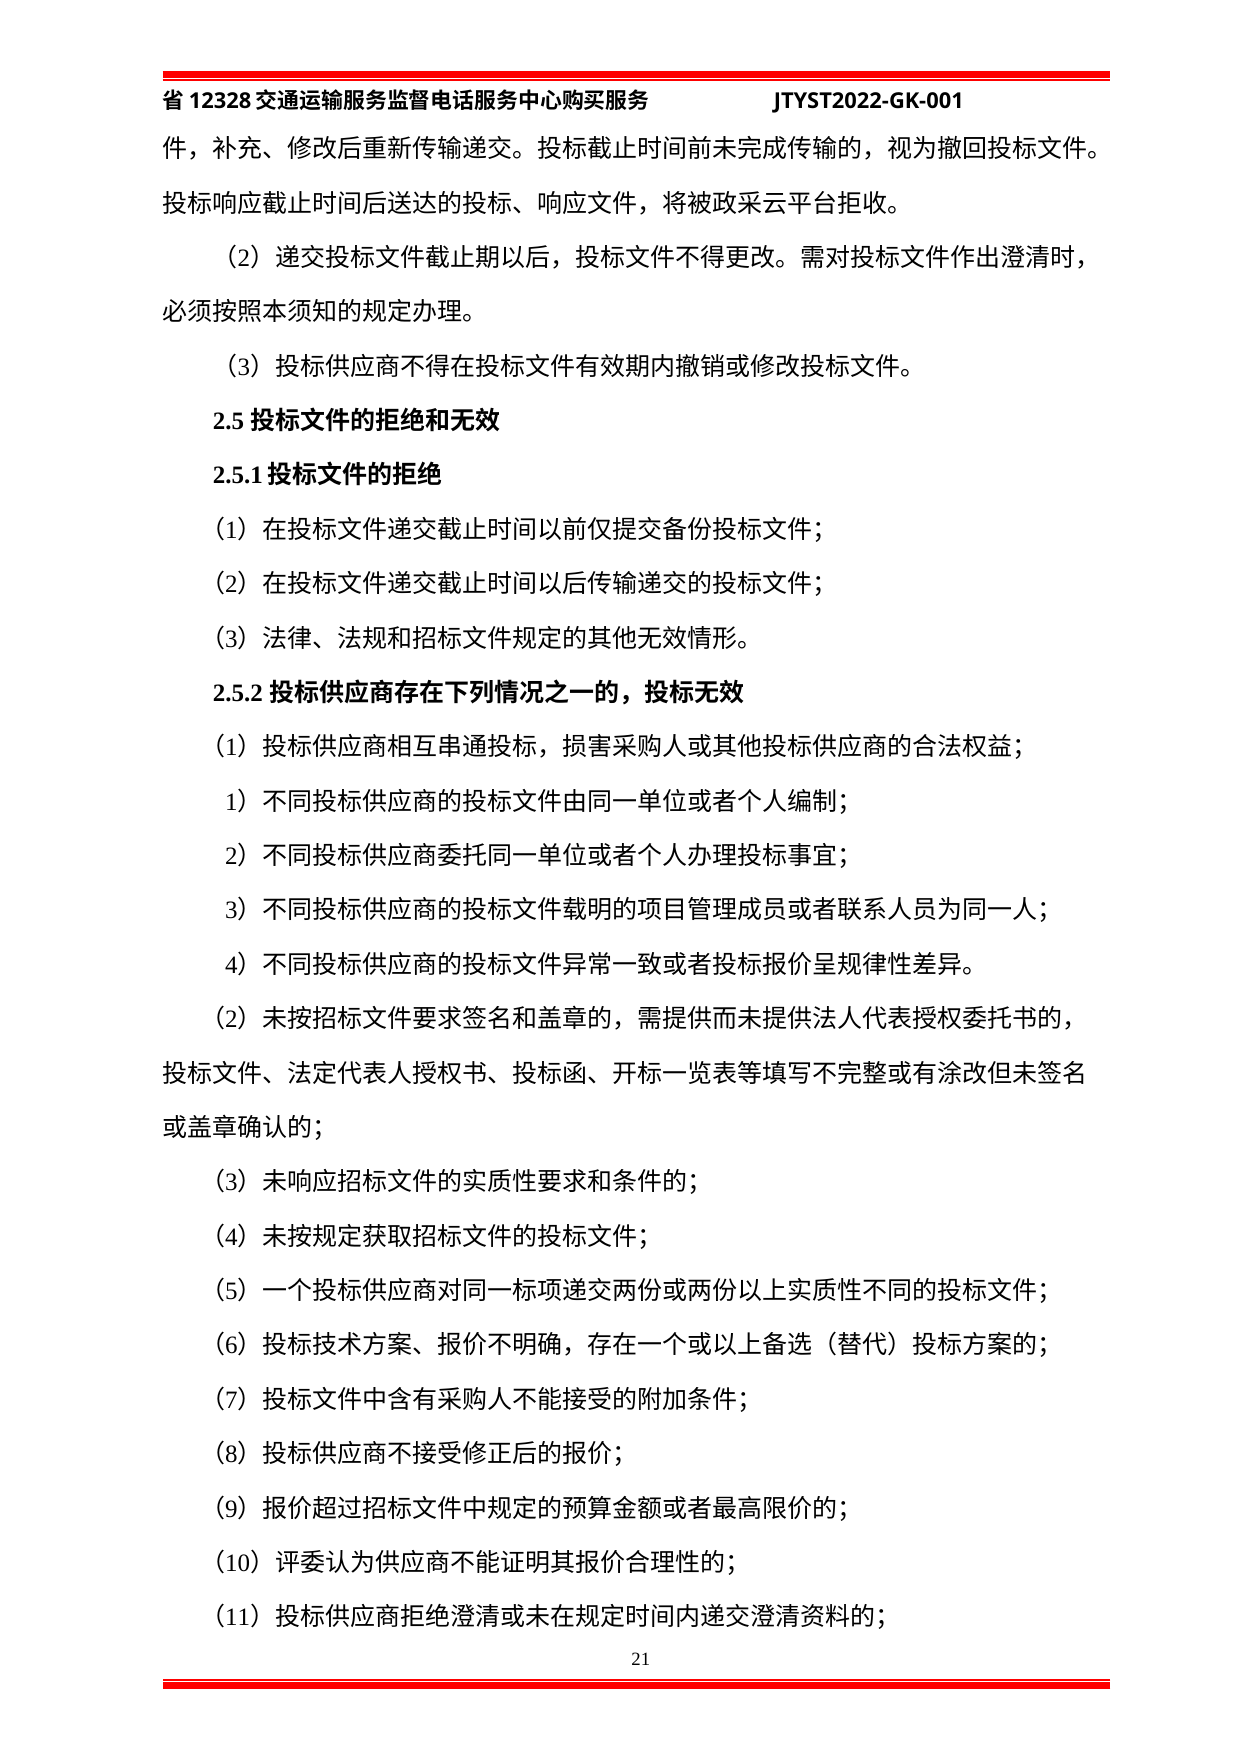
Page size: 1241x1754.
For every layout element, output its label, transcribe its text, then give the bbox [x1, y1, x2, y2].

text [162, 129, 1110, 219]
text 4）不同投标供应商的投标文件异常一致或者投标报价呈规律性差异。 [162, 944, 1110, 981]
text 2.5 投标文件的拒绝和无效 [162, 401, 1110, 437]
text （5）一个投标供应商对同一标项递交两份或两份以上实质性不同的投标文件； [162, 1271, 1110, 1307]
text 2.5.2 投标供应商存在下列情况之一的，投标无效 [162, 672, 1110, 709]
text 2.5.1投标文件的拒绝 [162, 455, 1110, 491]
text （2）未按招标文件要求签名和盖章的，需提供而未提供法人代表授权委托书的，投标文件、法定代表人授权书、投标函、开标一览表等填写不完整或有涂改但未签名或盖章确认的； [162, 999, 1110, 1144]
text （9）报价超过招标文件中规定的预算金额或者最高限价的； [162, 1488, 1110, 1524]
text （3）投标供应商不得在投标文件有效期内撤销或修改投标文件。 [162, 346, 1110, 382]
text （7）投标文件中含有采购人不能接受的附加条件； [162, 1379, 1110, 1416]
text （2）递交投标文件截止期以后，投标文件不得更改。需对投标文件作出澄清时，必须按照本须知的规定办理。 [162, 237, 1110, 328]
text （1）投标供应商相互串通投标，损害采购人或其他投标供应商的合法权益； [162, 727, 1110, 763]
text 2）不同投标供应商委托同一单位或者个人办理投标事宜； [162, 836, 1110, 872]
text （10）评委认为供应商不能证明其报价合理性的； [162, 1542, 1110, 1579]
text （1）在投标文件递交截止时间以前仅提交备份投标文件； [162, 509, 1110, 546]
text （3）未响应招标文件的实质性要求和条件的； [162, 1162, 1110, 1198]
text （2）在投标文件递交截止时间以后传输递交的投标文件； [162, 564, 1110, 600]
text 1）不同投标供应商的投标文件由同一单位或者个人编制； [162, 781, 1110, 817]
text 3）不同投标供应商的投标文件载明的项目管理成员或者联系人员为同一人； [162, 890, 1110, 926]
text （4）未按规定获取招标文件的投标文件； [162, 1216, 1110, 1252]
text （6）投标技术方案、报价不明确，存在一个或以上备选（替代）投标方案的； [162, 1325, 1110, 1361]
text （8）投标供应商不接受修正后的报价； [162, 1434, 1110, 1470]
text （11）投标供应商拒绝澄清或未在规定时间内递交澄清资料的； [162, 1597, 1110, 1633]
text （3）法律、法规和招标文件规定的其他无效情形。 [162, 618, 1110, 654]
